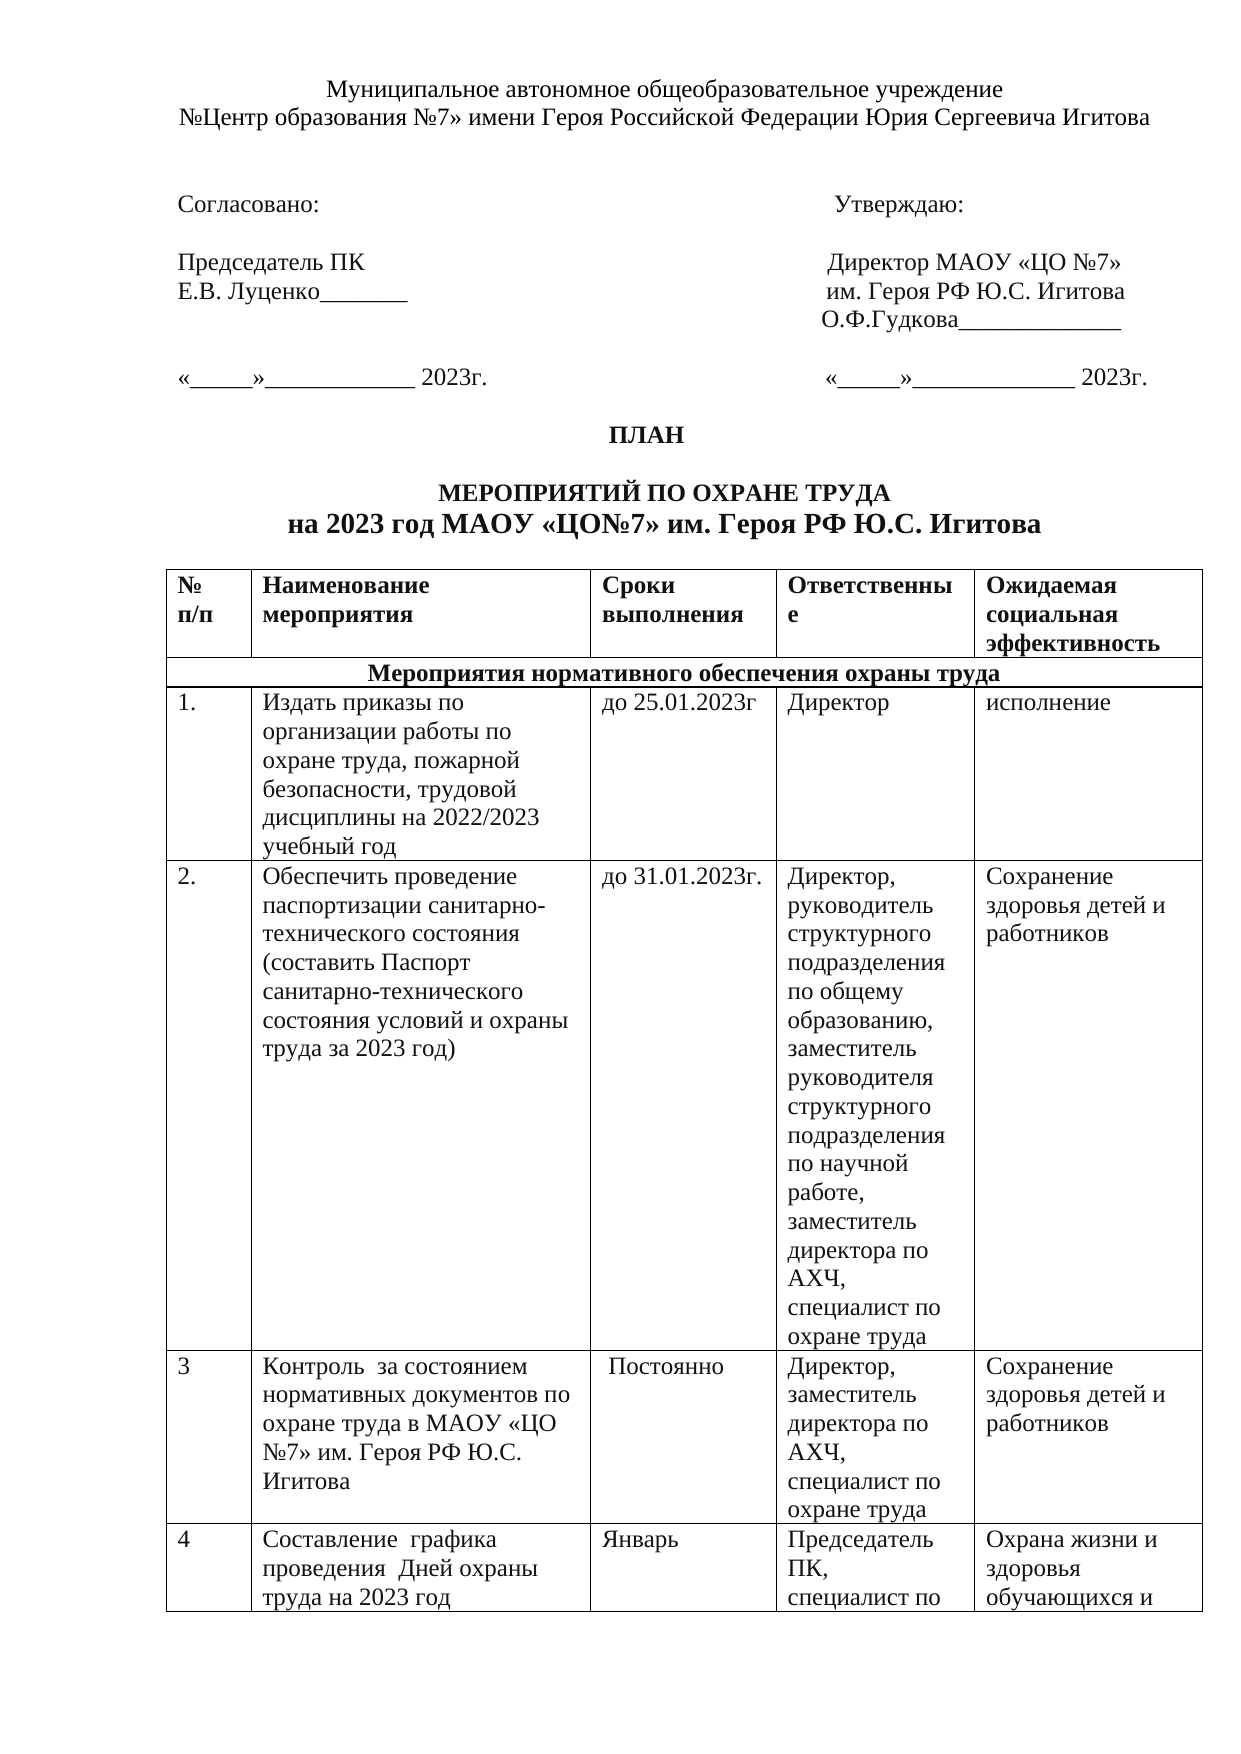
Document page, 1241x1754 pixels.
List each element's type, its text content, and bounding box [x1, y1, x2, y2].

table_cell Директор, заместитель директора по АХЧ, специалист по охране труда [777, 1351, 974, 1523]
table_cell Сохранение здоровья детей и работников [975, 861, 1202, 1350]
table_header № п/п [167, 570, 251, 657]
table_cell Издать приказы по организации работы по охране труда, пожарной безопасности, трудовой дисциплины на 2022/2023 учебный год [252, 688, 590, 860]
text Е.В. Луценко_______ им. Героя РФ Ю.С. Игитова [177, 276, 1152, 304]
table_cell Директор, руководитель структурного подразделения по общему образованию, заместитель руководителя структурного подразделения по научной работе, заместитель директора по АХЧ, специалист по охране труда [777, 861, 974, 1350]
text МЕРОПРИЯТИЙ ПО ОХРАНЕ ТРУДА на 2023 год МАОУ «ЦО№7» им. Героя РФ Ю.С. Игитова [177, 478, 1152, 540]
table_cell 4 [167, 1524, 251, 1611]
table_cell Постоянно [591, 1351, 776, 1523]
table_cell до 25.01.2023г [591, 688, 776, 860]
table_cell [252, 1524, 590, 1611]
table_cell 3 [167, 1351, 251, 1523]
table_cell исполнение [975, 688, 1202, 860]
table_header Наименование мероприятия [252, 570, 590, 657]
text «_____»____________ 2023г. «_____»_____________ 2023г. [177, 362, 1152, 391]
table_cell Контроль за состоянием нормативных документов по охране труда в МАОУ «ЦО №7» им. Героя РФ Ю.С. Игитова [252, 1351, 590, 1523]
table_cell 1. [167, 688, 251, 860]
table_cell Сохранение здоровья детей и работников [975, 1351, 1202, 1523]
table_cell Обеспечить проведение паспортизации санитарно-технического состояния (составить Паспорт санитарно-технического состояния условий и охраны труда за 2023 год) [252, 861, 590, 1350]
text Согласовано: Утверждаю: [177, 189, 1152, 218]
table_header Ответственные [777, 570, 974, 657]
table_cell 2. [167, 861, 251, 1350]
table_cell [975, 1524, 1202, 1611]
text Председатель ПК Директор МАОУ «ЦО №7» [177, 247, 1152, 276]
table_cell до 31.01.2023г. [591, 861, 776, 1350]
table_cell Директор [777, 688, 974, 860]
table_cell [777, 1524, 974, 1611]
text ПЛАН [177, 420, 1152, 449]
table_cell Мероприятия нормативного обеспечения охраны труда [167, 658, 1202, 686]
table_cell Январь [591, 1524, 776, 1611]
text О.Ф.Гудкова_____________ [177, 304, 1152, 333]
table_header Сроки выполнения [591, 570, 776, 657]
table_header Ожидаемая социальная эффективность [975, 570, 1202, 657]
